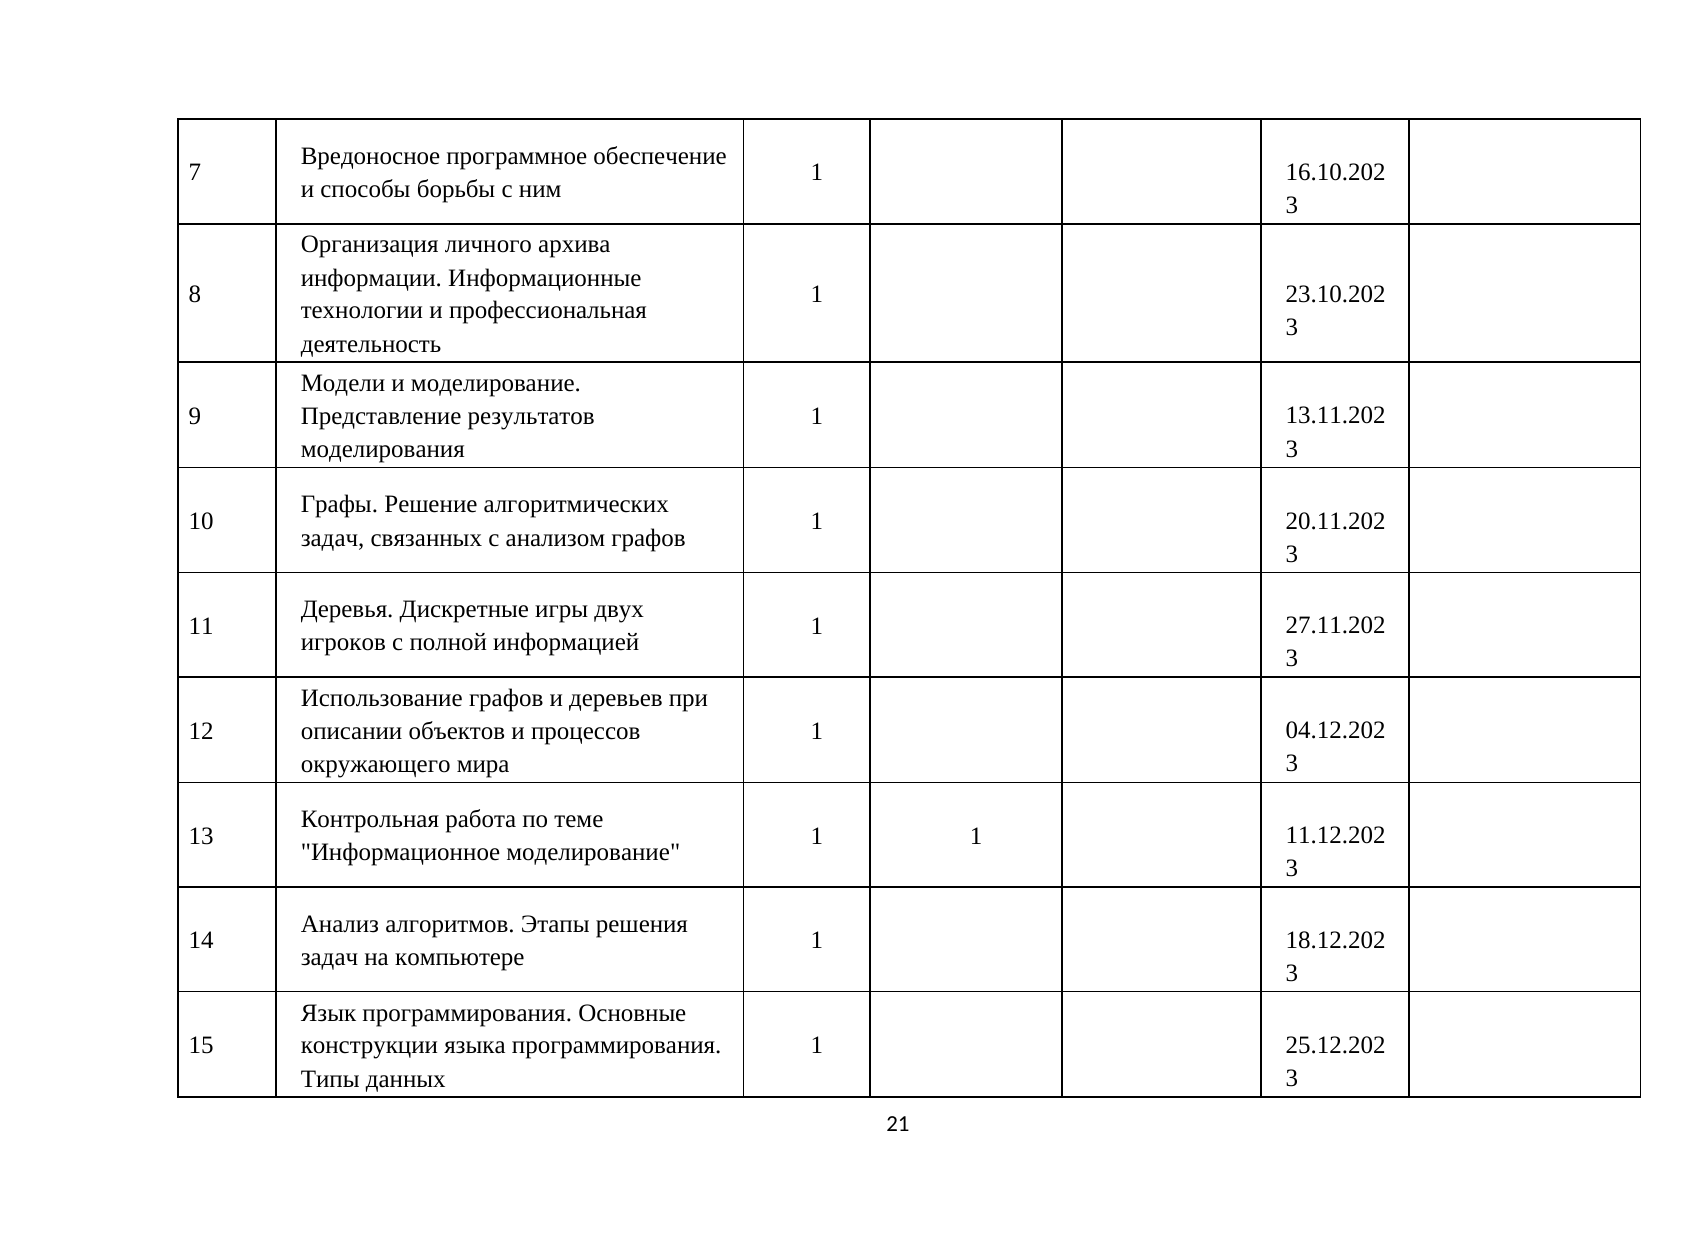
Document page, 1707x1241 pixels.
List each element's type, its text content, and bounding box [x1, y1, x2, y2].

table_cell 1 [744, 783, 869, 886]
table_cell [871, 992, 1061, 1096]
table_cell 1 [744, 888, 869, 991]
table_cell [871, 120, 1061, 223]
table_cell 18.12.2023 [1262, 888, 1408, 991]
table_cell 20.11.2023 [1262, 468, 1408, 571]
table_cell [1410, 783, 1640, 886]
table_cell Анализ алгоритмов. Этапы решения задач на компьютере [277, 888, 743, 991]
table_cell [871, 573, 1061, 676]
table_cell Вредоносное программное обеспечение и способы борьбы с ним [277, 120, 743, 223]
table_cell 12 [179, 678, 275, 781]
table_cell [1063, 783, 1260, 886]
table_cell 1 [744, 992, 869, 1096]
table_cell 8 [179, 225, 275, 361]
table_cell 1 [744, 468, 869, 571]
table_cell 13 [179, 783, 275, 886]
table_cell [1410, 573, 1640, 676]
table_cell 16.10.2023 [1262, 120, 1408, 223]
table_cell Организация личного архива информации. Информационные технологии и профессиональная деятельность [277, 225, 743, 361]
table_cell 11 [179, 573, 275, 676]
table_cell 04.12.2023 [1262, 678, 1408, 781]
table_cell [1410, 888, 1640, 991]
table_cell 23.10.2023 [1262, 225, 1408, 361]
table_cell [1410, 678, 1640, 781]
table_cell [1410, 225, 1640, 361]
table_cell 9 [179, 363, 275, 467]
table_cell 15 [179, 992, 275, 1096]
table_cell Язык программирования. Основные конструкции языка программирования. Типы данных [277, 992, 743, 1096]
table_cell Деревья. Дискретные игры двух игроков с полной информацией [277, 573, 743, 676]
table_cell 11.12.2023 [1262, 783, 1408, 886]
table_cell [1063, 225, 1260, 361]
table_cell 27.11.2023 [1262, 573, 1408, 676]
table_cell 14 [179, 888, 275, 991]
table_cell [1063, 468, 1260, 571]
table_cell Контрольная работа по теме "Информационное моделирование" [277, 783, 743, 886]
table_cell [871, 363, 1061, 467]
table_cell [871, 888, 1061, 991]
table_cell Использование графов и деревьев при описании объектов и процессов окружающего мира [277, 678, 743, 781]
table_cell [1063, 363, 1260, 467]
table_cell 13.11.2023 [1262, 363, 1408, 467]
table_cell [1410, 468, 1640, 571]
table_cell [1063, 120, 1260, 223]
table_cell 7 [179, 120, 275, 223]
table_cell [1063, 888, 1260, 991]
table_cell Модели и моделирование. Представление результатов моделирования [277, 363, 743, 467]
table_cell 1 [871, 783, 1061, 886]
table_cell [1410, 120, 1640, 223]
table_cell 10 [179, 468, 275, 571]
table_cell [1063, 992, 1260, 1096]
table_cell 1 [744, 120, 869, 223]
table_cell 1 [744, 363, 869, 467]
table_cell 1 [744, 573, 869, 676]
table_cell [1410, 992, 1640, 1096]
table_cell [871, 225, 1061, 361]
table_cell 1 [744, 225, 869, 361]
table_cell Графы. Решение алгоритмических задач, связанных с анализом графов [277, 468, 743, 571]
table_cell [1063, 573, 1260, 676]
table_cell [1063, 678, 1260, 781]
table_cell [1410, 363, 1640, 467]
table_cell 1 [744, 678, 869, 781]
table_cell [871, 468, 1061, 571]
table_cell [871, 678, 1061, 781]
table_cell 25.12.2023 [1262, 992, 1408, 1096]
